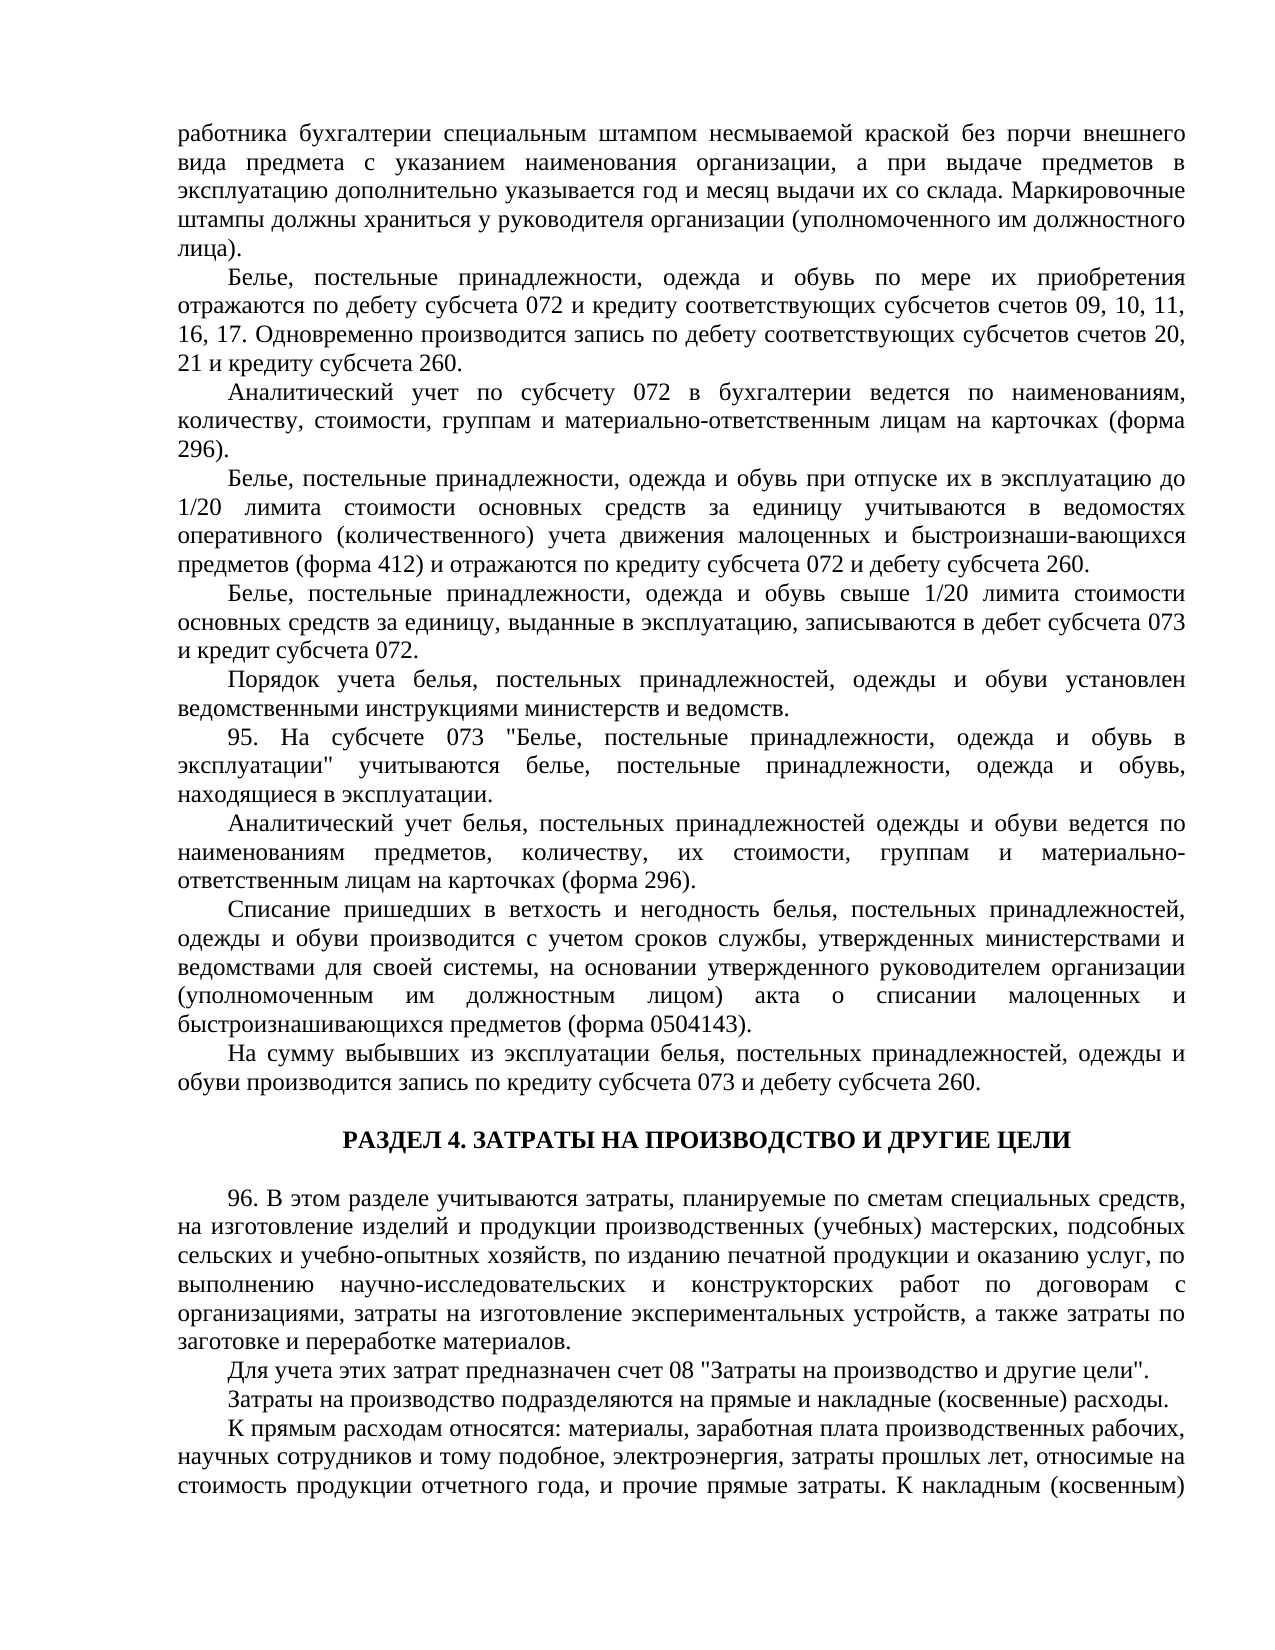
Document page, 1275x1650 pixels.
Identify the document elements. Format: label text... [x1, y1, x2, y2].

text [177, 1413, 1186, 1499]
text Затраты на производство подразделяются на прямые и накладные (косвенные) расходы. [177, 1384, 1186, 1413]
text Белье, постельные принадлежности, одежда и обувь свыше 1/20 лимита стоимости основных средств за единицу, выданные в эксплуатацию, записываются в дебет субсчета 073 и кредит субсчета 072. [177, 578, 1186, 664]
text Аналитический учет по субсчету 072 в бухгалтерии ведется по наименованиям, количеству, стоимости, группам и материально-ответственным лицам на карточках (форма 296). [177, 377, 1186, 463]
text На сумму выбывших из эксплуатации белья, постельных принадлежностей, одежды и обуви производится запись по кредиту субсчета 073 и дебету субсчета 260. [177, 1038, 1186, 1096]
text Списание пришедших в ветхость и негодность белья, постельных принадлежностей, одежды и обуви производится с учетом сроков службы, утвержденных министерствами и ведомствами для своей системы, на основании утвержденного руководителем организации (уполномоченным им должностным лицом) акта о списании малоценных и быстроизнашивающихся предметов (форма 0504143). [177, 894, 1186, 1038]
text Порядок учета белья, постельных принадлежностей, одежды и обуви установлен ведомственными инструкциями министерств и ведомств. [177, 664, 1186, 722]
text Белье, постельные принадлежности, одежда и обувь по мере их приобретения отражаются по дебету субсчета 072 и кредиту соответствующих субсчетов счетов 09, 10, 11, 16, 17. Одновременно производится запись по дебету соответствующих субсчетов счетов 20, 21 и кредиту субсчета 260. [177, 262, 1186, 377]
text 95. На субсчете 073 "Белье, постельные принадлежности, одежда и обувь в эксплуатации" учитываются белье, постельные принадлежности, одежда и обувь, находящиеся в эксплуатации. [177, 722, 1186, 808]
text 96. В этом разделе учитываются затраты, планируемые по сметам специальных средств, на изготовление изделий и продукции производственных (учебных) мастерских, подсобных сельских и учебно-опытных хозяйств, по изданию печатной продукции и оказанию услуг, по выполнению научно-исследовательских и конструкторских работ по договорам с организациями, затраты на изготовление экспериментальных устройств, а также затраты по заготовке и переработке материалов. [177, 1183, 1186, 1355]
subtitle РАЗДЕЛ 4. ЗАТРАТЫ НА ПРОИЗВОДСТВО И ДРУГИЕ ЦЕЛИ [177, 1125, 1186, 1153]
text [177, 118, 1186, 262]
text Белье, постельные принадлежности, одежда и обувь при отпуске их в эксплуатацию до 1/20 лимита стоимости основных средств за единицу учитываются в ведомостях оперативного (количественного) учета движения малоценных и быстроизнаши-вающихся предметов (форма 412) и отражаются по кредиту субсчета 072 и дебету субсчета 260. [177, 463, 1186, 578]
text Для учета этих затрат предназначен счет 08 "Затраты на производство и другие цели". [177, 1355, 1186, 1384]
text Аналитический учет белья, постельных принадлежностей одежды и обуви ведется по наименованиям предметов, количеству, их стоимости, группам и материально- ответственным лицам на карточках (форма 296). [177, 808, 1186, 894]
